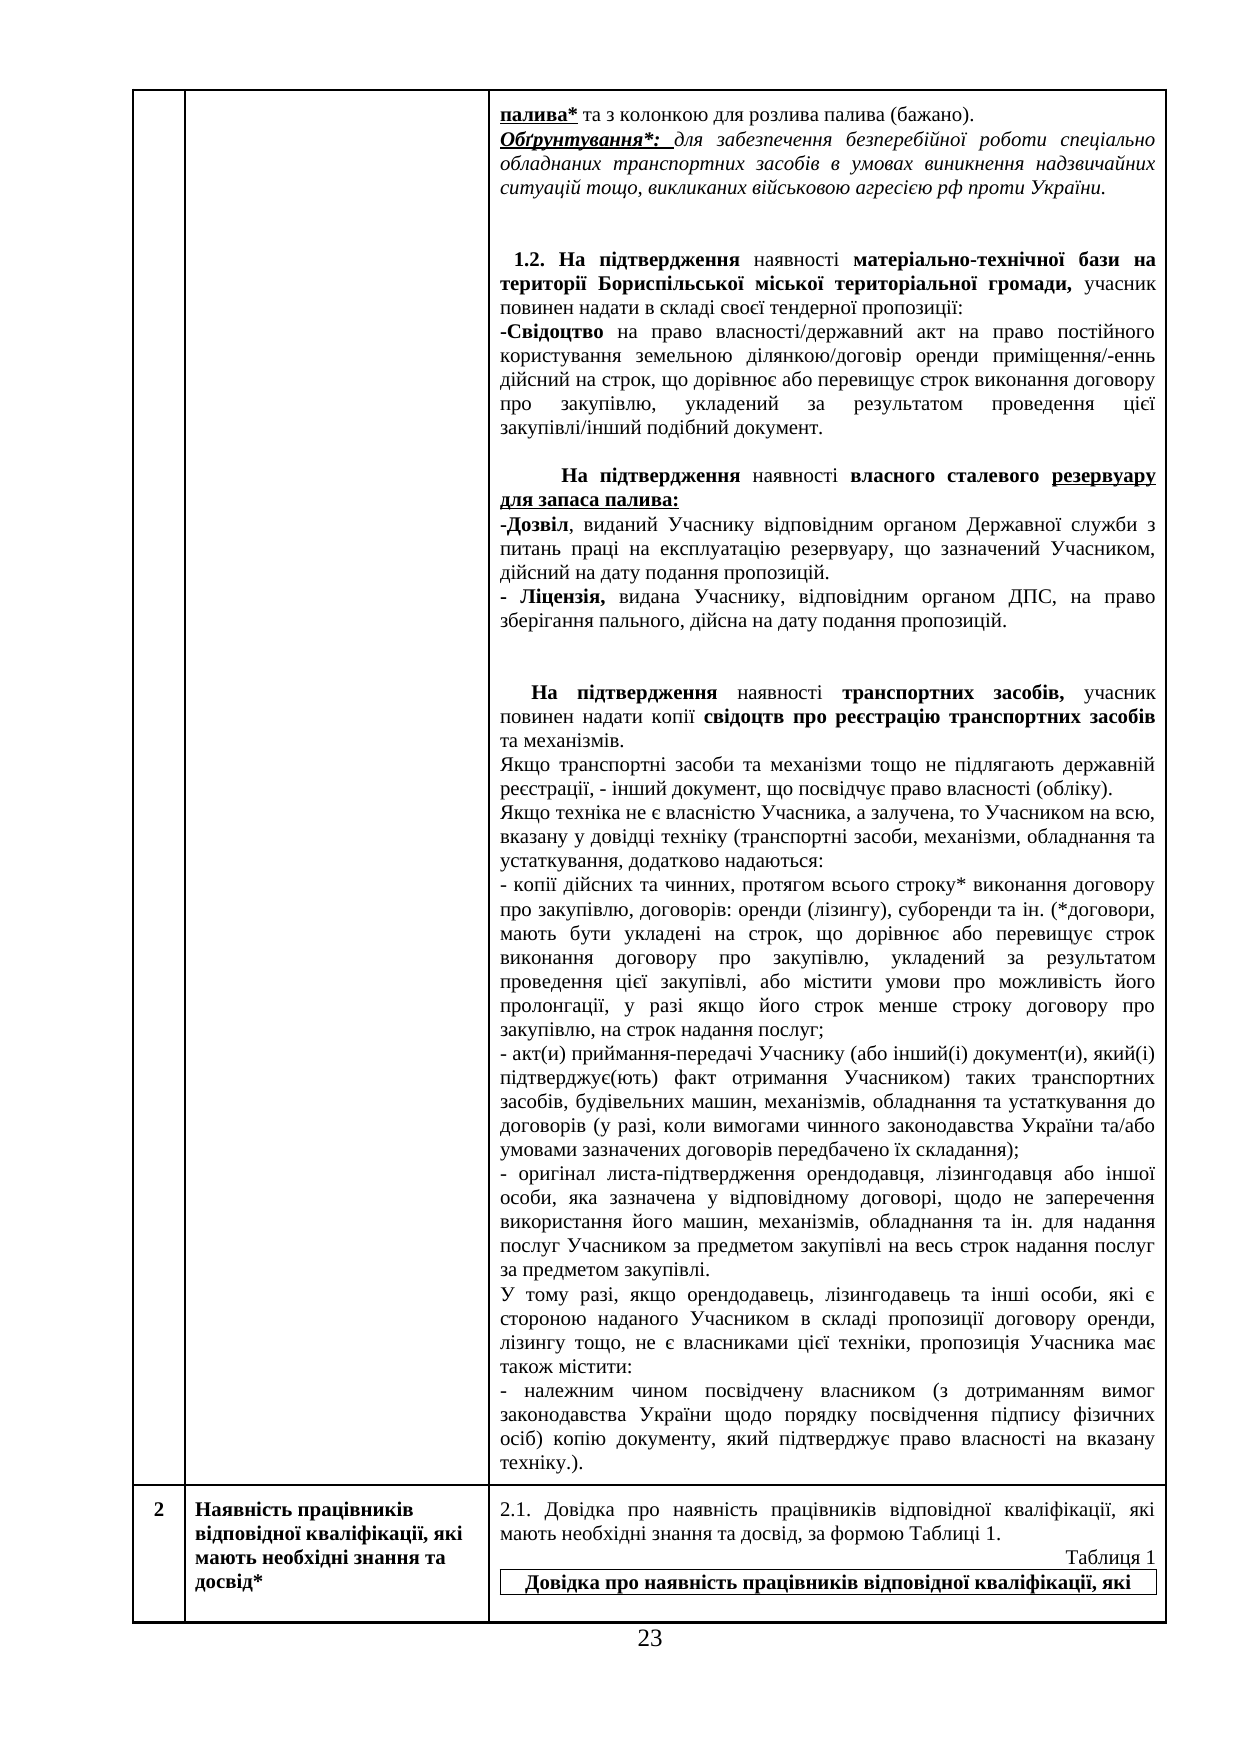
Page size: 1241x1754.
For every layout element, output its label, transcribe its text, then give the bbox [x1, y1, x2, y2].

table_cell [490, 1486, 1165, 1621]
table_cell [490, 91, 1165, 1484]
table_cell 1 [134, 91, 184, 1484]
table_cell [186, 1486, 488, 1621]
table_cell 2 [134, 1486, 184, 1621]
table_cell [186, 91, 488, 1484]
